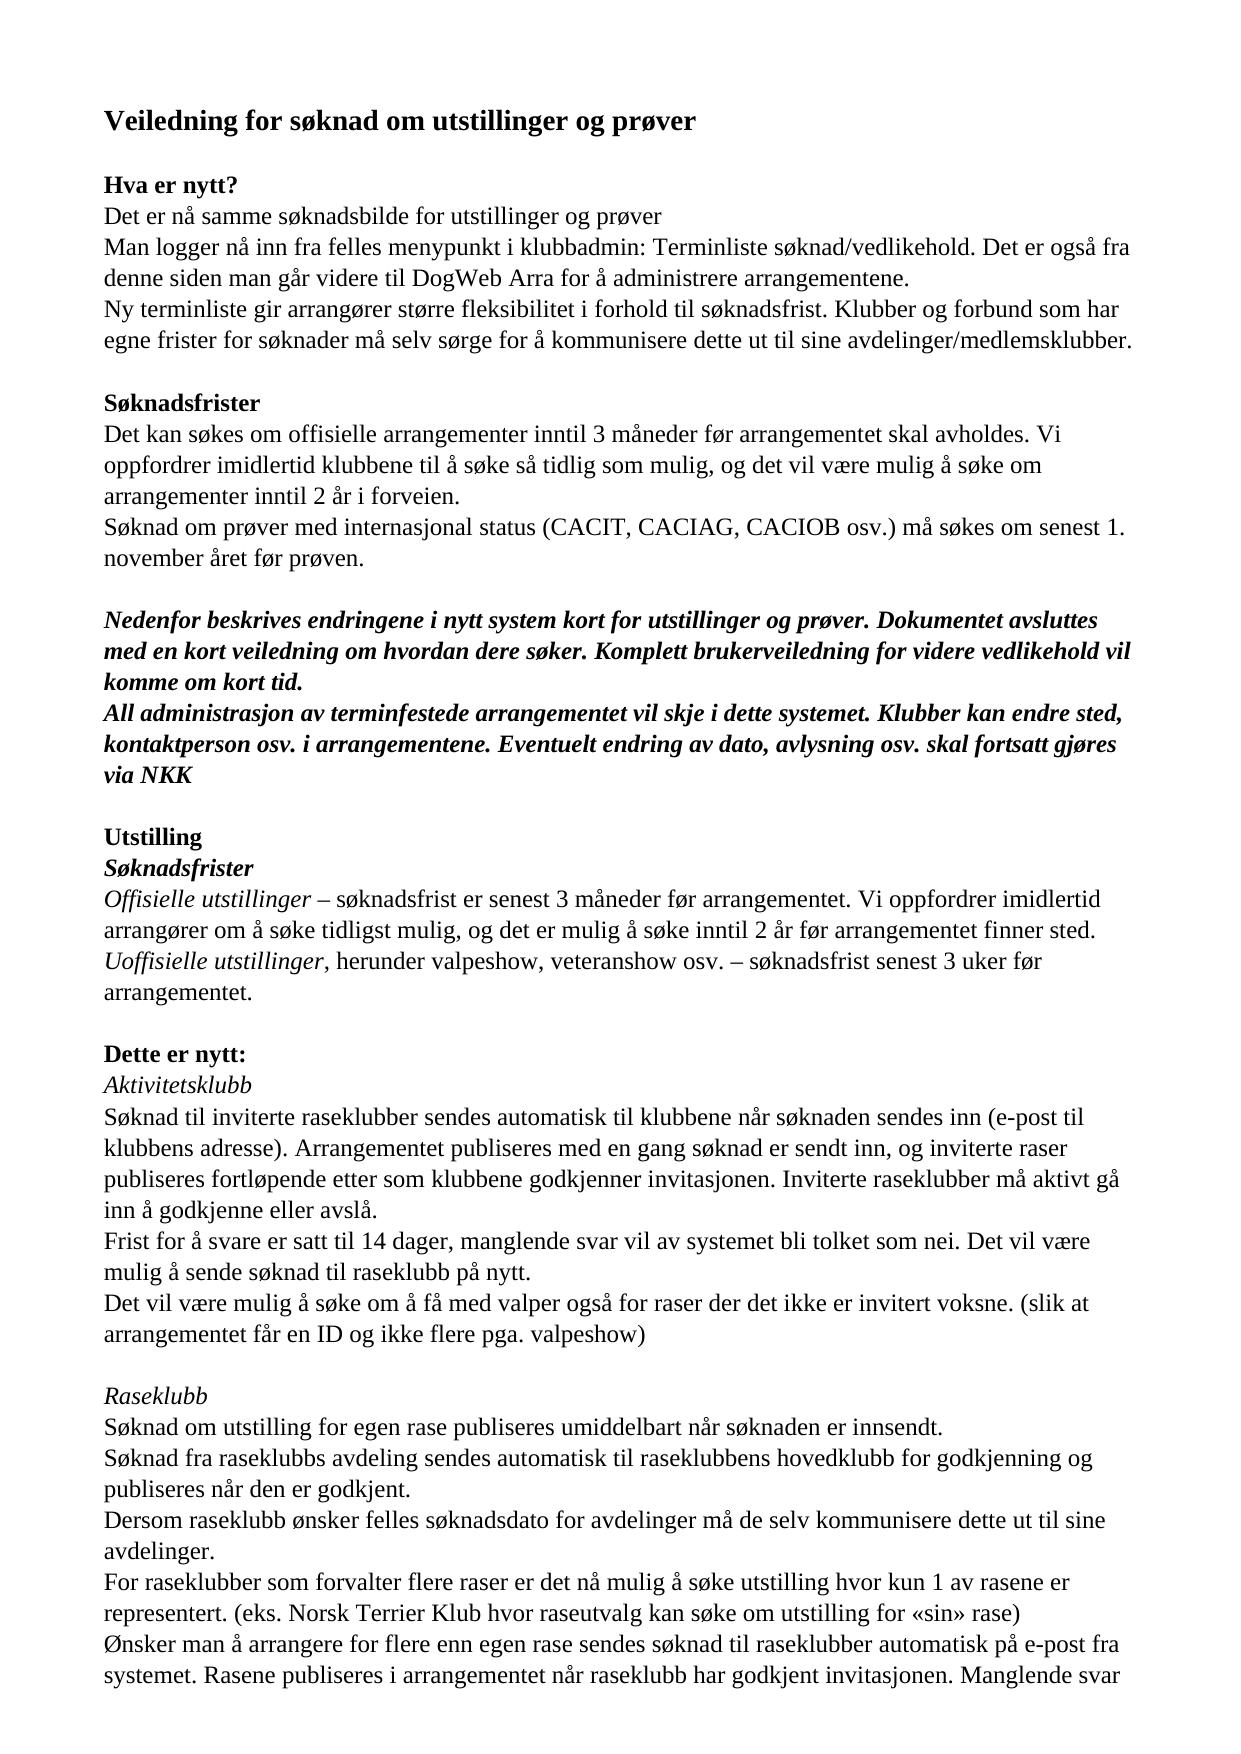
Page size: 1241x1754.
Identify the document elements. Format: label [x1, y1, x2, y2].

text [103, 103, 1137, 1689]
